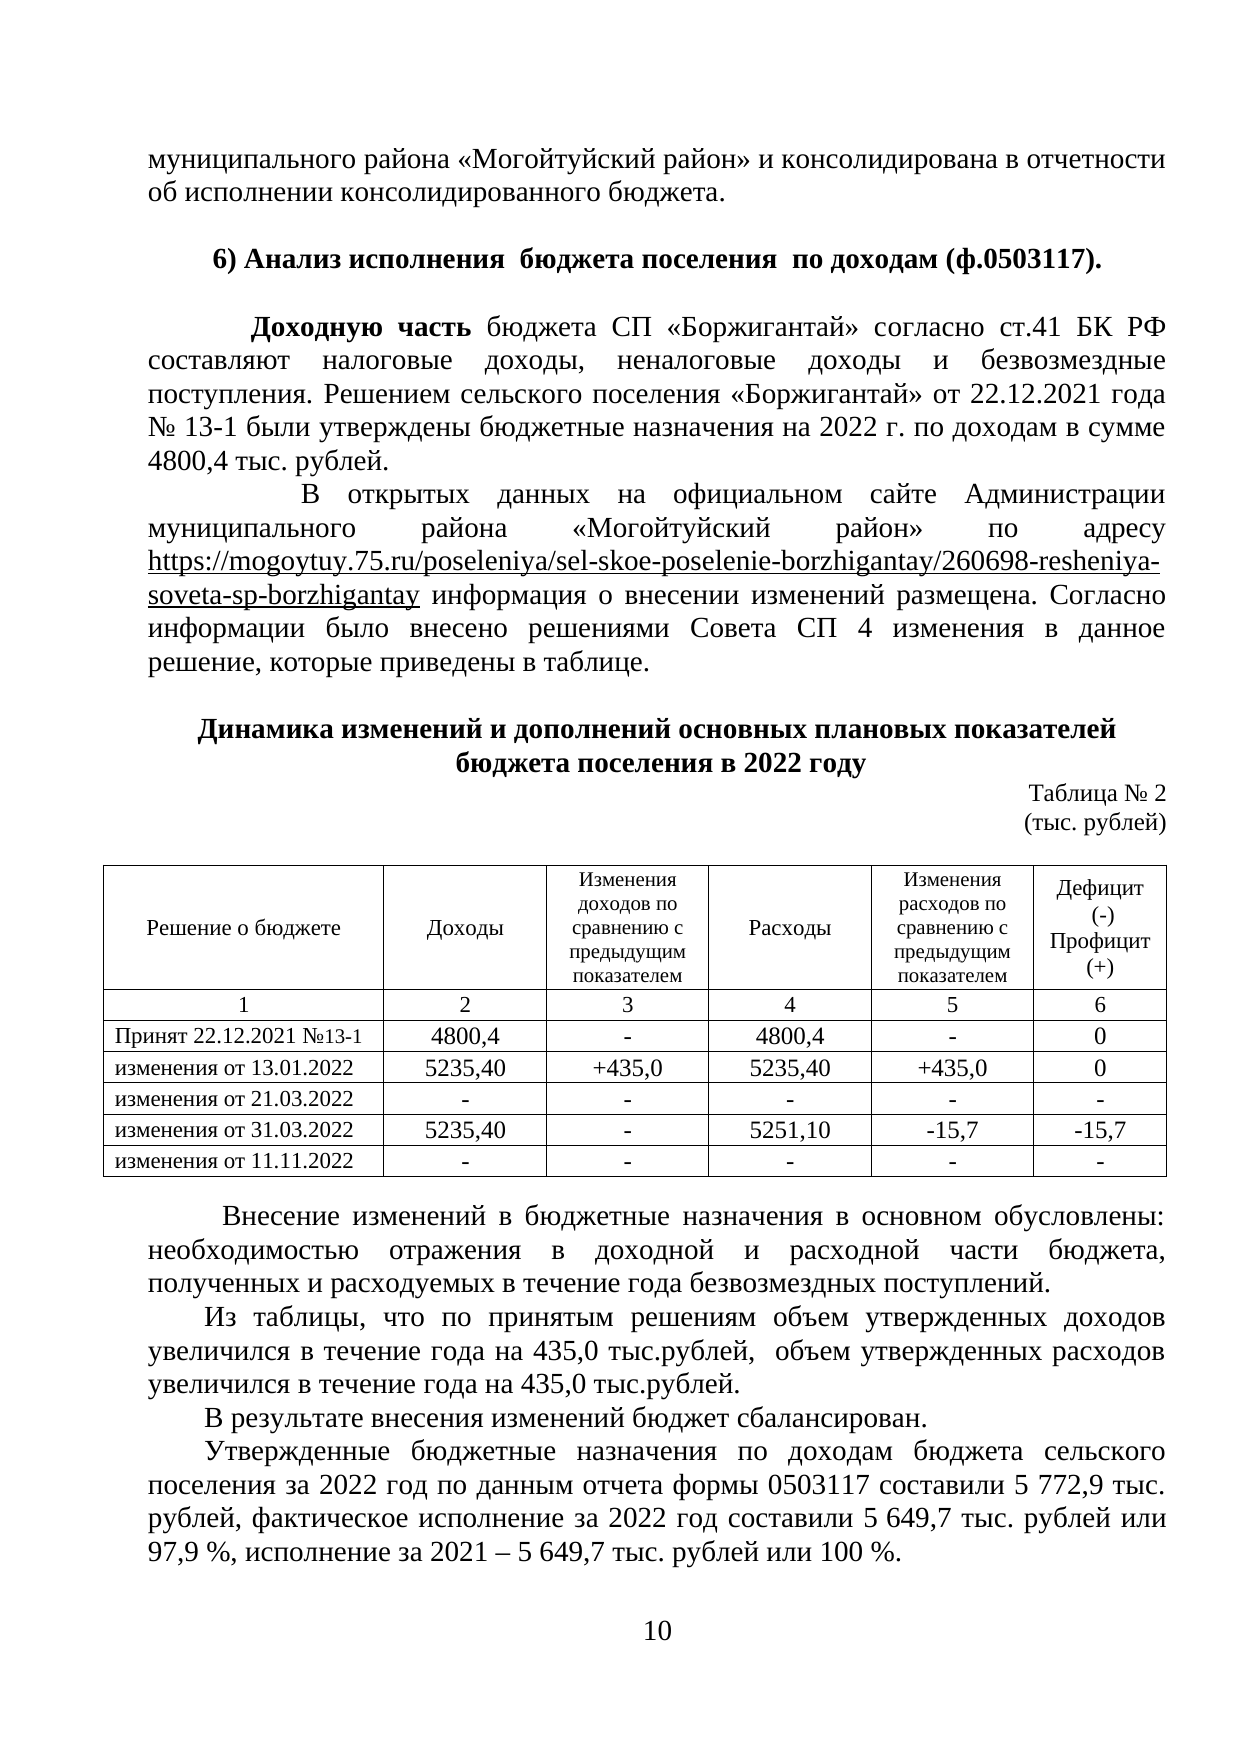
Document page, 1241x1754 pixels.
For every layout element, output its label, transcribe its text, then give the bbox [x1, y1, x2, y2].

table_cell 3 [547, 990, 708, 1020]
table_cell 5235,40 [384, 1115, 546, 1145]
text Динамика изменений и дополнений основных плановых показателей [148, 711, 1167, 745]
table_cell - [547, 1083, 708, 1113]
table_cell +435,0 [872, 1052, 1033, 1082]
table_cell - [547, 1021, 708, 1051]
table_cell 4800,4 [709, 1021, 871, 1051]
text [148, 141, 1167, 208]
table_cell 4 [709, 990, 871, 1020]
table_header Дефицит (-) Профицит (+) [1034, 866, 1166, 988]
table_cell 5 [872, 990, 1033, 1020]
table_cell изменения от 21.03.2022 [104, 1083, 383, 1113]
table_header Решение о бюджете [104, 866, 383, 988]
table_cell - [1034, 1146, 1166, 1176]
table_cell - [709, 1083, 871, 1113]
table_cell 5235,40 [384, 1052, 546, 1082]
table_cell - [1034, 1083, 1166, 1113]
table_cell изменения от 11.11.2022 [104, 1146, 383, 1176]
table_cell 1 [104, 990, 383, 1020]
table_cell 2 [384, 990, 546, 1020]
table_cell 4800,4 [384, 1021, 546, 1051]
table_cell -15,7 [1034, 1115, 1166, 1145]
text Доходную часть бюджета СП «Боржигантай» согласно ст.41 БК РФ составляют налоговые доходы, неналоговые доходы и безвозмездные поступления. Решением сельского поселения «Боржигантай» от 22.12.2021 года № 13-1 были утверждены бюджетные назначения на 2022 г. по доходам в сумме 4800,4 тыс. рублей. [148, 309, 1167, 476]
table_cell Принят 22.12.2021 №13-1 [104, 1021, 383, 1051]
table_cell - [709, 1146, 871, 1176]
table_cell - [872, 1021, 1033, 1051]
text В открытых данных на официальном сайте Администрации муниципального района «Могойтуйский район» по адресу https://mogoytuy.75.ru/poseleniya/sel-skoe-poselenie-borzhigantay/260698-resheniya-soveta-sp-borzhigantay информация о внесении изменений размещена. Согласно информации было внесено решениями Совета СП 4 изменения в данное решение, которые приведены в таблице. [148, 476, 1167, 678]
table_cell +435,0 [547, 1052, 708, 1082]
text 6) Анализ исполнения бюджета поселения по доходам (ф.0503117). [148, 242, 1167, 275]
table_cell изменения от 31.03.2022 [104, 1115, 383, 1145]
text (тыс. рублей) [185, 807, 1167, 836]
table_cell - [384, 1083, 546, 1113]
text Из таблицы, что по принятым решениям объем утвержденных доходов увеличился в течение года на 435,0 тыс.рублей, объем утвержденных расходов увеличился в течение года на 435,0 тыс.рублей. [148, 1299, 1167, 1400]
table_cell - [872, 1146, 1033, 1176]
table_cell 5251,10 [709, 1115, 871, 1145]
text Утвержденные бюджетные назначения по доходам бюджета сельского поселения за 2022 год по данным отчета формы 0503117 составили 5 772,9 тыс. рублей, фактическое исполнение за 2022 год составили 5 649,7 тыс. рублей или 97,9 %, исполнение за 2021 – 5 649,7 тыс. рублей или 100 %. [148, 1433, 1167, 1567]
table_cell - [547, 1146, 708, 1176]
table_header Изменения расходов по сравнению с предыдущим показателем [872, 866, 1033, 988]
text Таблица № 2 [185, 778, 1167, 807]
table_cell -15,7 [872, 1115, 1033, 1145]
text В результате внесения изменений бюджет сбалансирован. [148, 1400, 1167, 1433]
table_cell - [547, 1115, 708, 1145]
table_cell изменения от 13.01.2022 [104, 1052, 383, 1082]
table_cell 6 [1034, 990, 1166, 1020]
text Внесение изменений в бюджетные назначения в основном обусловлены: необходимостью отражения в доходной и расходной части бюджета, полученных и расходуемых в течение года безвозмездных поступлений. [148, 1198, 1167, 1299]
table_cell 0 [1034, 1052, 1166, 1082]
table_header Изменения доходов по сравнению с предыдущим показателем [547, 866, 708, 988]
table_header Расходы [709, 866, 871, 988]
table_cell - [384, 1146, 546, 1176]
table_cell 0 [1034, 1021, 1166, 1051]
table_header Доходы [384, 866, 546, 988]
text бюджета поселения в 2022 году [148, 745, 1167, 778]
table_cell - [872, 1083, 1033, 1113]
table_cell 5235,40 [709, 1052, 871, 1082]
